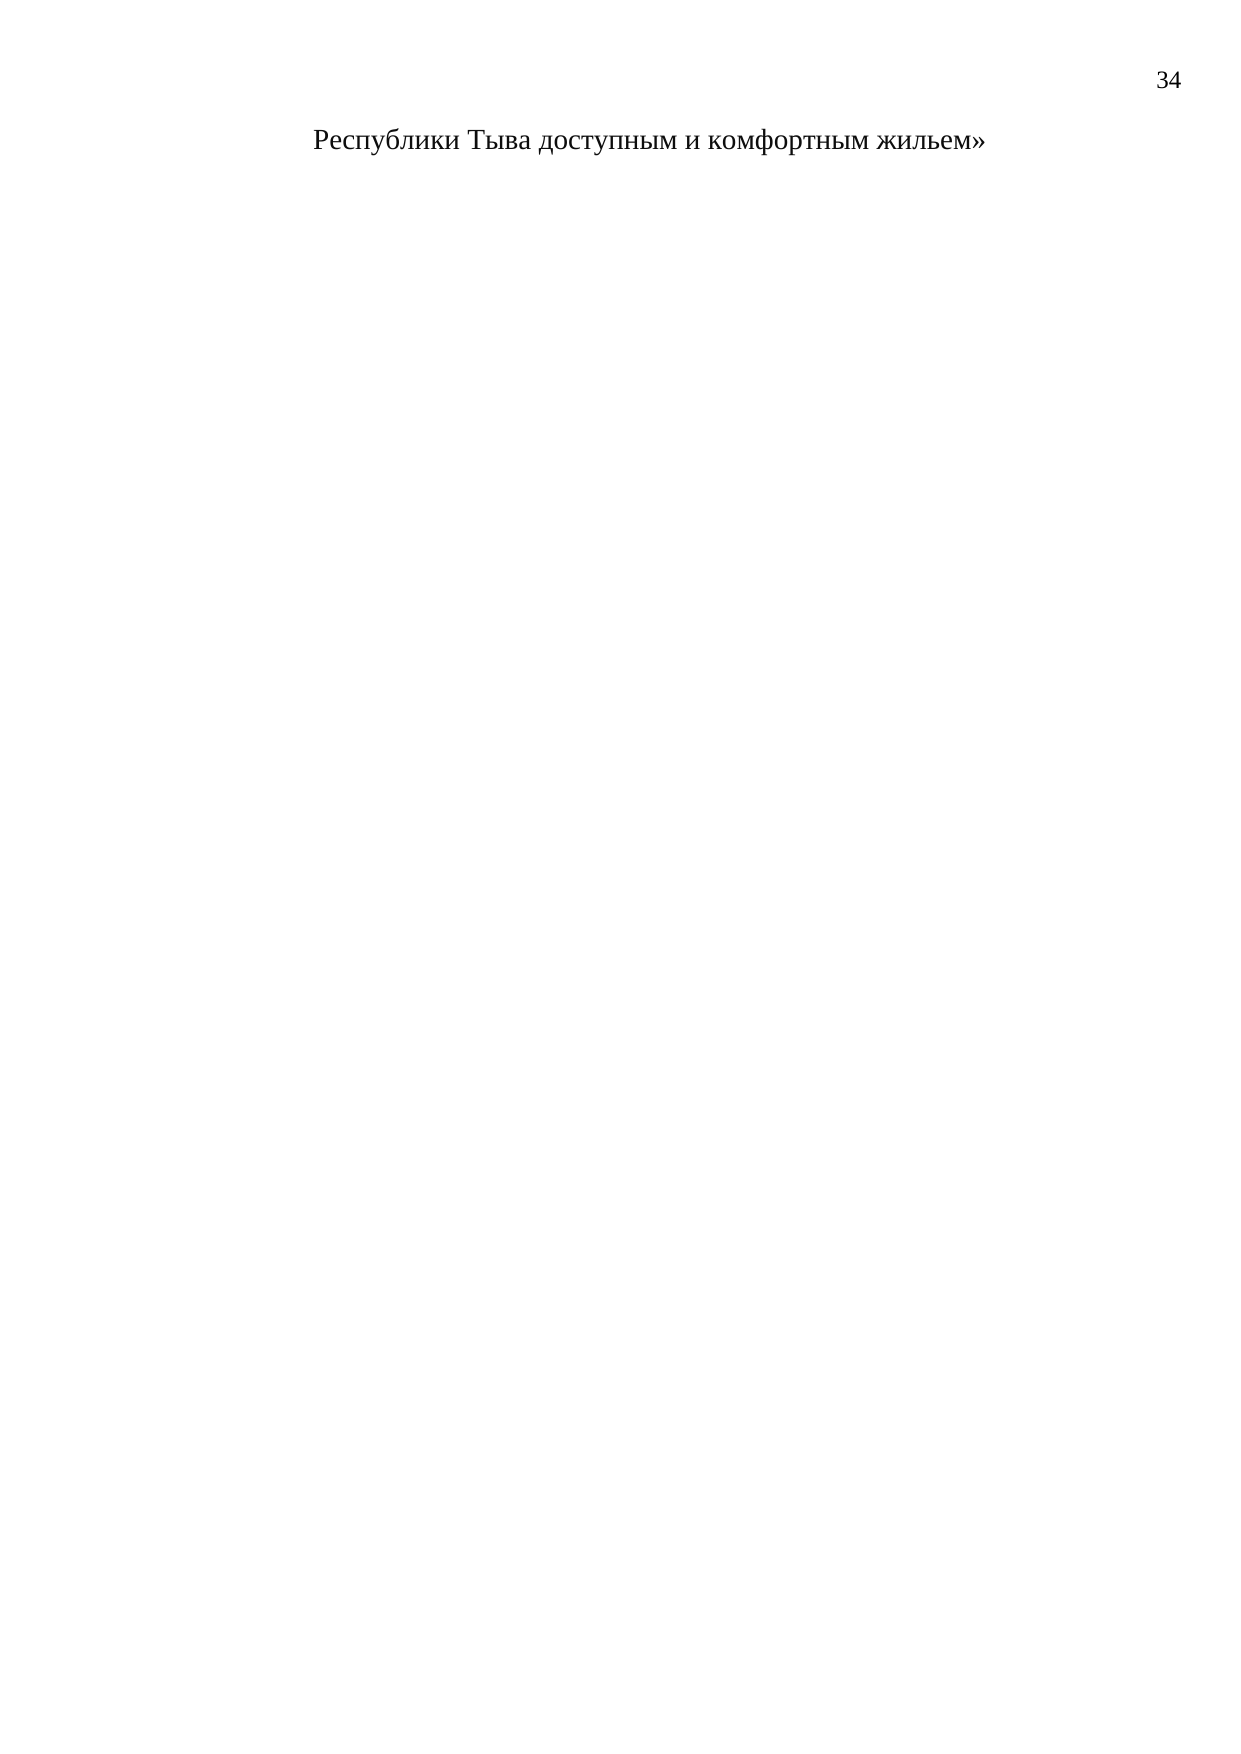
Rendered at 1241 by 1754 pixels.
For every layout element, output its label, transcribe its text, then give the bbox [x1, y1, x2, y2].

list Республики Тыва доступным и комфортным жильем» [118, 118, 1181, 156]
